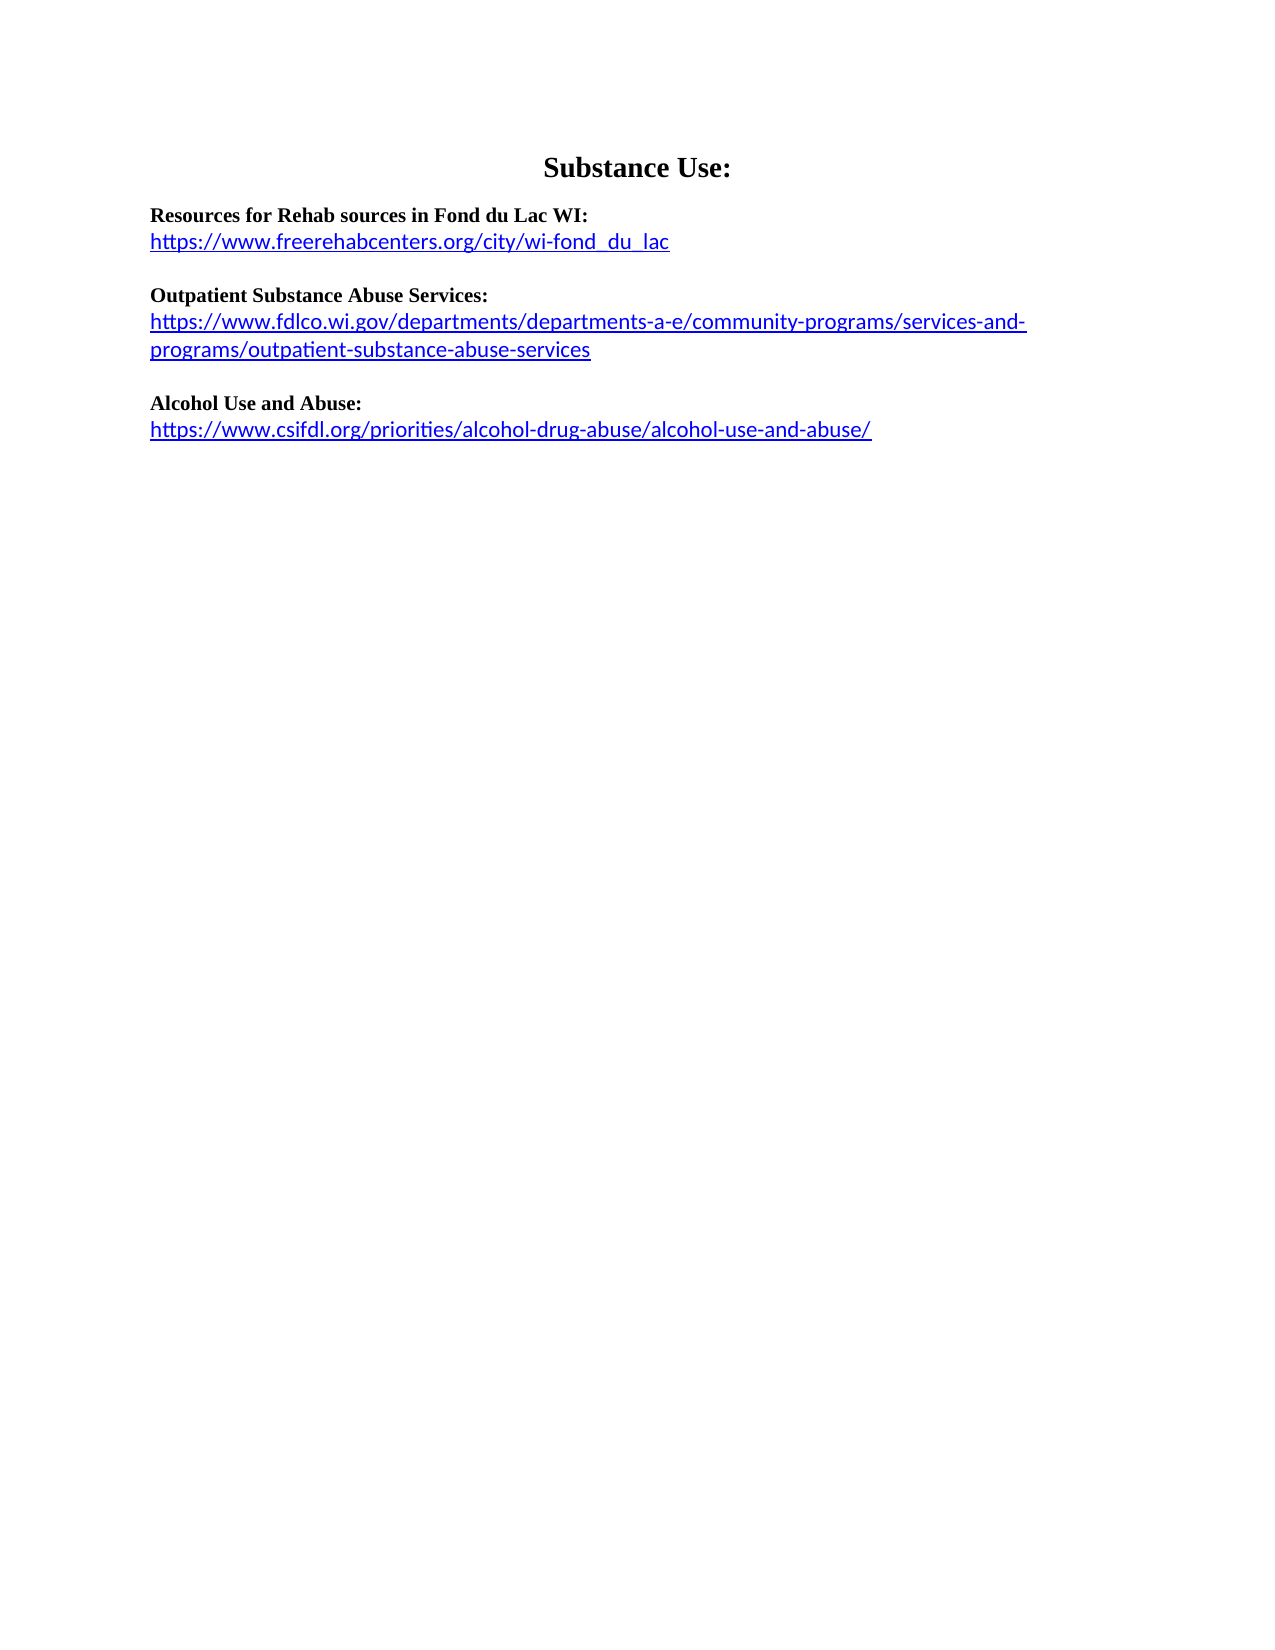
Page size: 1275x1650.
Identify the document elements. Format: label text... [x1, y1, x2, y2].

text https://www.fdlco.wi.gov/departments/departments-a-e/community-programs/services-and-programs/outpatient-substance-abuse-services [150, 307, 1125, 363]
text Alcohol Use and Abuse: [150, 391, 1125, 415]
text Substance Use: [150, 150, 1125, 183]
text Resources for Rehab sources in Fond du Lac WI: [150, 203, 1125, 227]
text Outpatient Substance Abuse Services: [150, 283, 1125, 307]
text https://www.csifdl.org/priorities/alcohol-drug-abuse/alcohol-use-and-abuse/ [150, 415, 1125, 443]
text https://www.freerehabcenters.org/city/wi-fond_du_lac [150, 227, 1125, 255]
